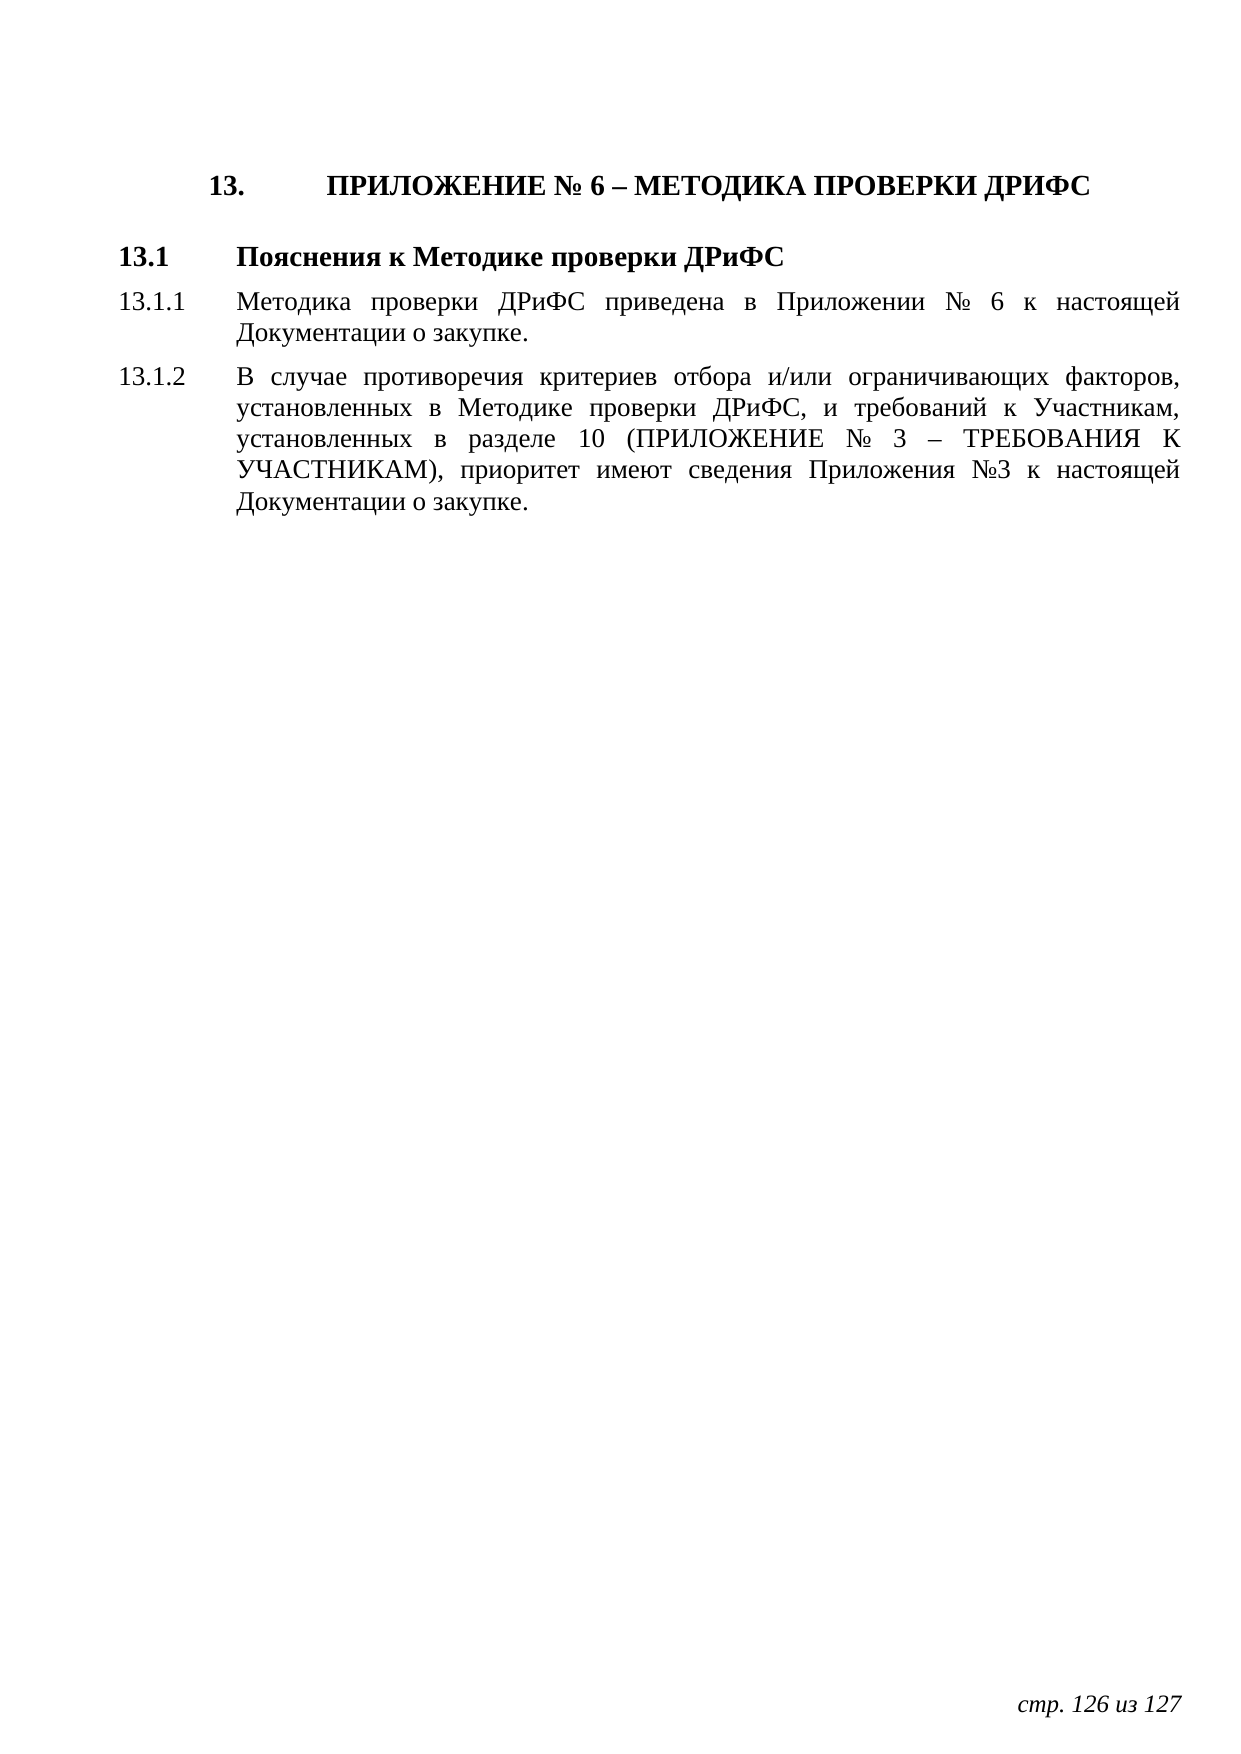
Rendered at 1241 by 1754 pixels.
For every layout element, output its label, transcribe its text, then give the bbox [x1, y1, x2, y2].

subtitle ПРИЛОЖЕНИЕ № 6 – МЕТОДИКА ПРОВЕРКИ ДРИФС [118, 168, 1181, 202]
subtitle Пояснения к Методике проверки ДРиФС [118, 239, 1181, 273]
list В случае противоречия критериев отбора и/или ограничивающих факторов, установленных в Методике проверки ДРиФС, и требований к Участникам, установленных в разделе 10 (ПРИЛОЖЕНИЕ № 3 – ТРЕБОВАНИЯ К УЧАСТНИКАМ), приоритет имеют сведения Приложения №3 к настоящей Документации о закупке. [118, 360, 1181, 516]
list Методика проверки ДРиФС приведена в Приложении № 6 к настоящей Документации о закупке. [118, 285, 1181, 347]
